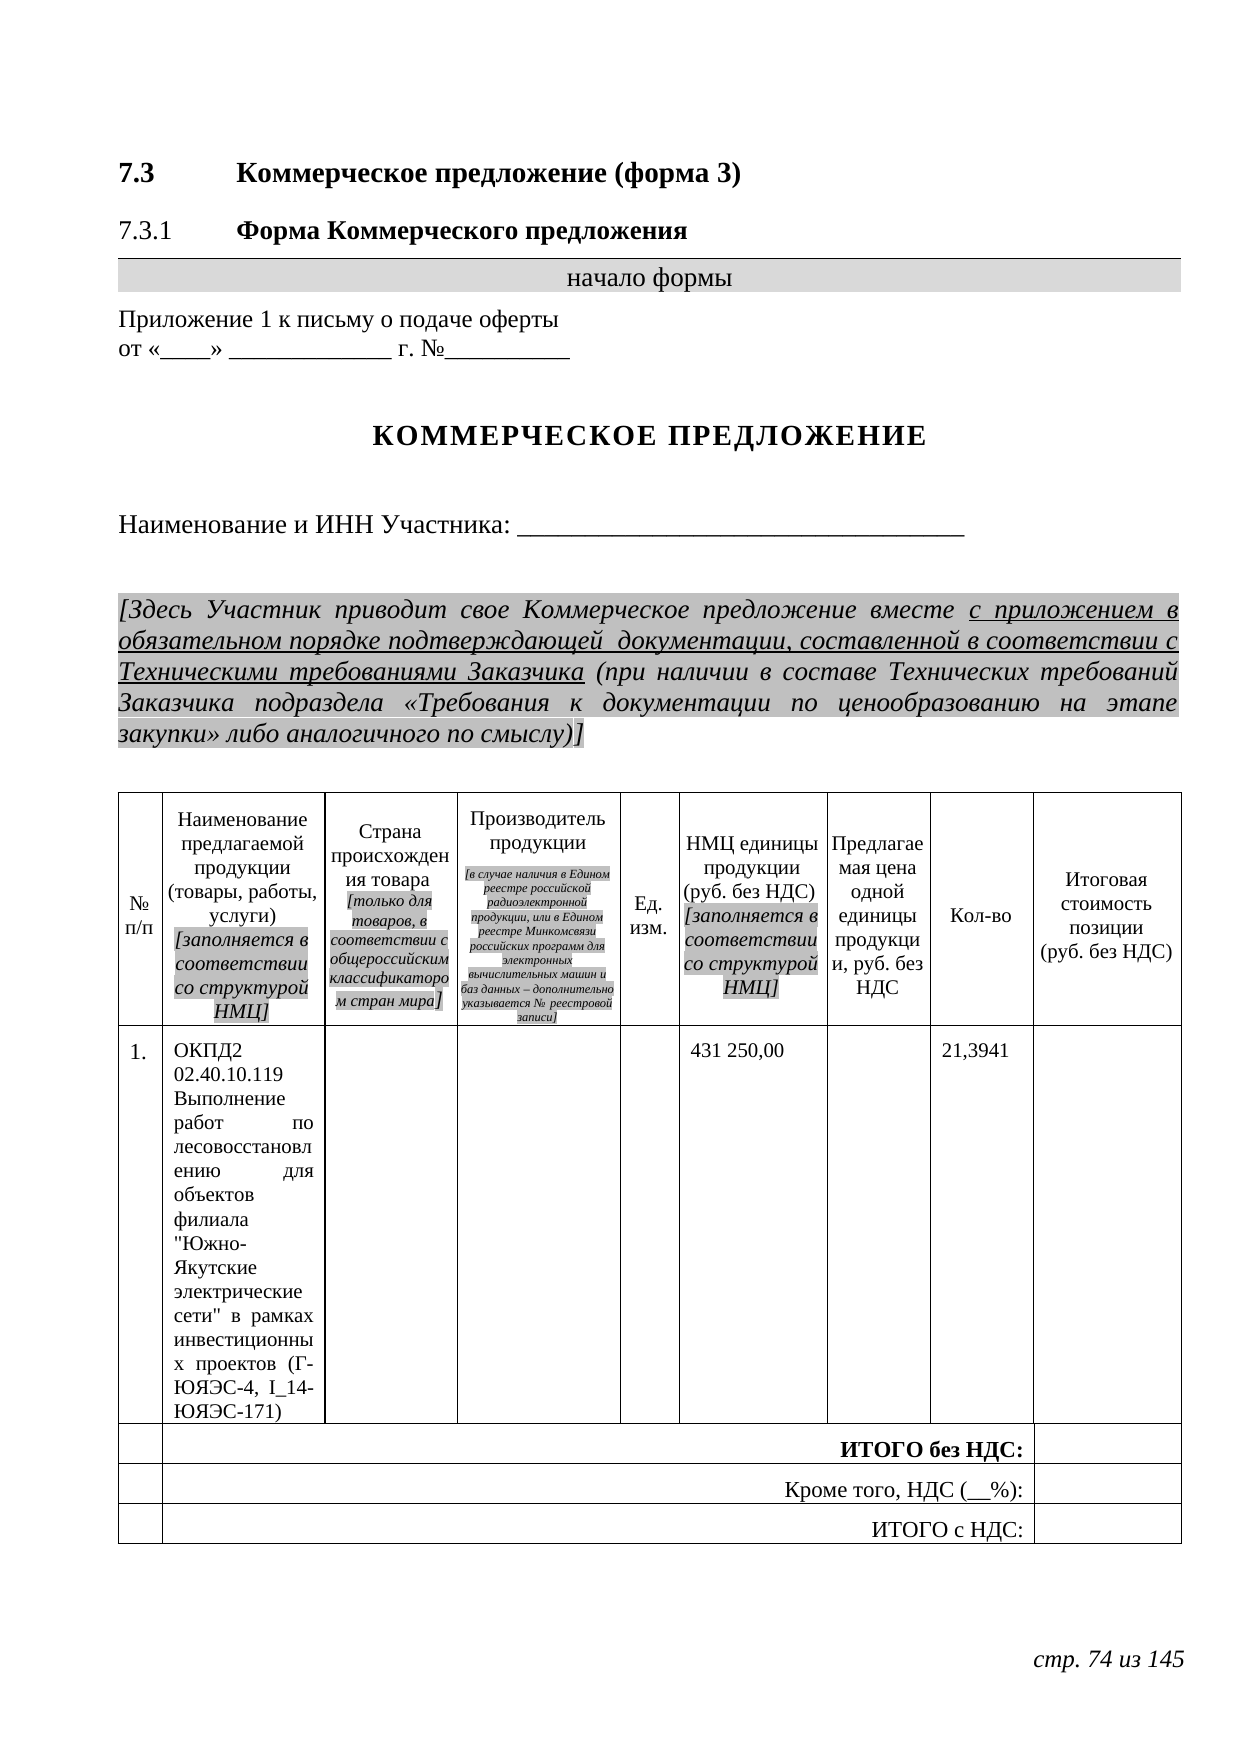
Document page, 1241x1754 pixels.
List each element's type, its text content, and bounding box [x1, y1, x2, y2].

table_cell 431 250,00 [680, 1026, 827, 1423]
table_cell ОКПД2 02.40.10.119 Выполнение работ по лесовосстановлению для объектов филиала "Южно-Якутские электрические сети" в рамках инвестиционных проектов (Г-ЮЯЭС-4, I_14-ЮЯЭС-171) [163, 1026, 324, 1423]
table_cell [326, 1026, 457, 1423]
table_cell [458, 1026, 620, 1423]
table_header Кол-во [931, 793, 1033, 1024]
text [Здесь Участник приводит свое Коммерческое предложение вместе с приложением в обязательном порядке подтверждающей документации, составленной в соответствии с Техническими требованиями Заказчика (при наличии в составе Технических требований Заказчика подраздела «Требования к документации по ценообразованию на этапе закупки» либо аналогичного по смыслу)] [118, 593, 1181, 748]
text Коммерческое предложение [118, 418, 1181, 452]
table_header Производитель продукции [в случае наличия в Едином реестре российской радиоэлектронной продукции, или в Едином реестре Минкомсвязи российских программ для электронных вычислительных машин и баз данных – дополнительно указывается № реестровой записи] [458, 793, 620, 1024]
table_header НМЦ единицы продукции (руб. без НДС) [заполняется в соответствии со структурой НМЦ] [680, 793, 827, 1024]
table_cell [621, 1026, 679, 1423]
table_header Предлагаемая цена одной единицы продукции, руб. без НДС [828, 793, 930, 1024]
table_cell ИТОГО с НДС: [163, 1504, 1034, 1543]
table_cell [828, 1026, 930, 1423]
table_header Ед. изм. [621, 793, 679, 1024]
table_cell [119, 1464, 162, 1503]
table_cell 1. [119, 1026, 162, 1423]
table_header Страна происхождения товара [только для товаров, в соответствии с общероссийским классификатором стран мира] [326, 793, 457, 1024]
text начало формы [118, 259, 1181, 292]
table_cell [119, 1504, 162, 1543]
table_cell [1035, 1464, 1181, 1503]
table_cell [1035, 1504, 1181, 1543]
text Приложение 1 к письму о подаче оферты от «____» _____________ г. №__________ [118, 304, 1181, 362]
text Форма Коммерческого предложения [118, 214, 1181, 245]
table_cell ИТОГО без НДС: [163, 1424, 1034, 1463]
table_header № п/п [119, 793, 162, 1024]
table_cell [1035, 1424, 1181, 1463]
table_header Наименование предлагаемой продукции (товары, работы, услуги) [заполняется в соответствии со структурой НМЦ] [163, 793, 324, 1024]
text Наименование и ИНН Участника: _________________________________ [118, 508, 1181, 539]
table_cell [1034, 1026, 1181, 1423]
table_cell Кроме того, НДС (__%): [163, 1464, 1034, 1503]
table_cell [119, 1424, 162, 1463]
table_header Итоговая стоимость позиции (руб. без НДС) [1034, 793, 1181, 1024]
subtitle Коммерческое предложение (форма 3) [118, 156, 1181, 189]
table_cell 21,3941 [931, 1026, 1033, 1423]
